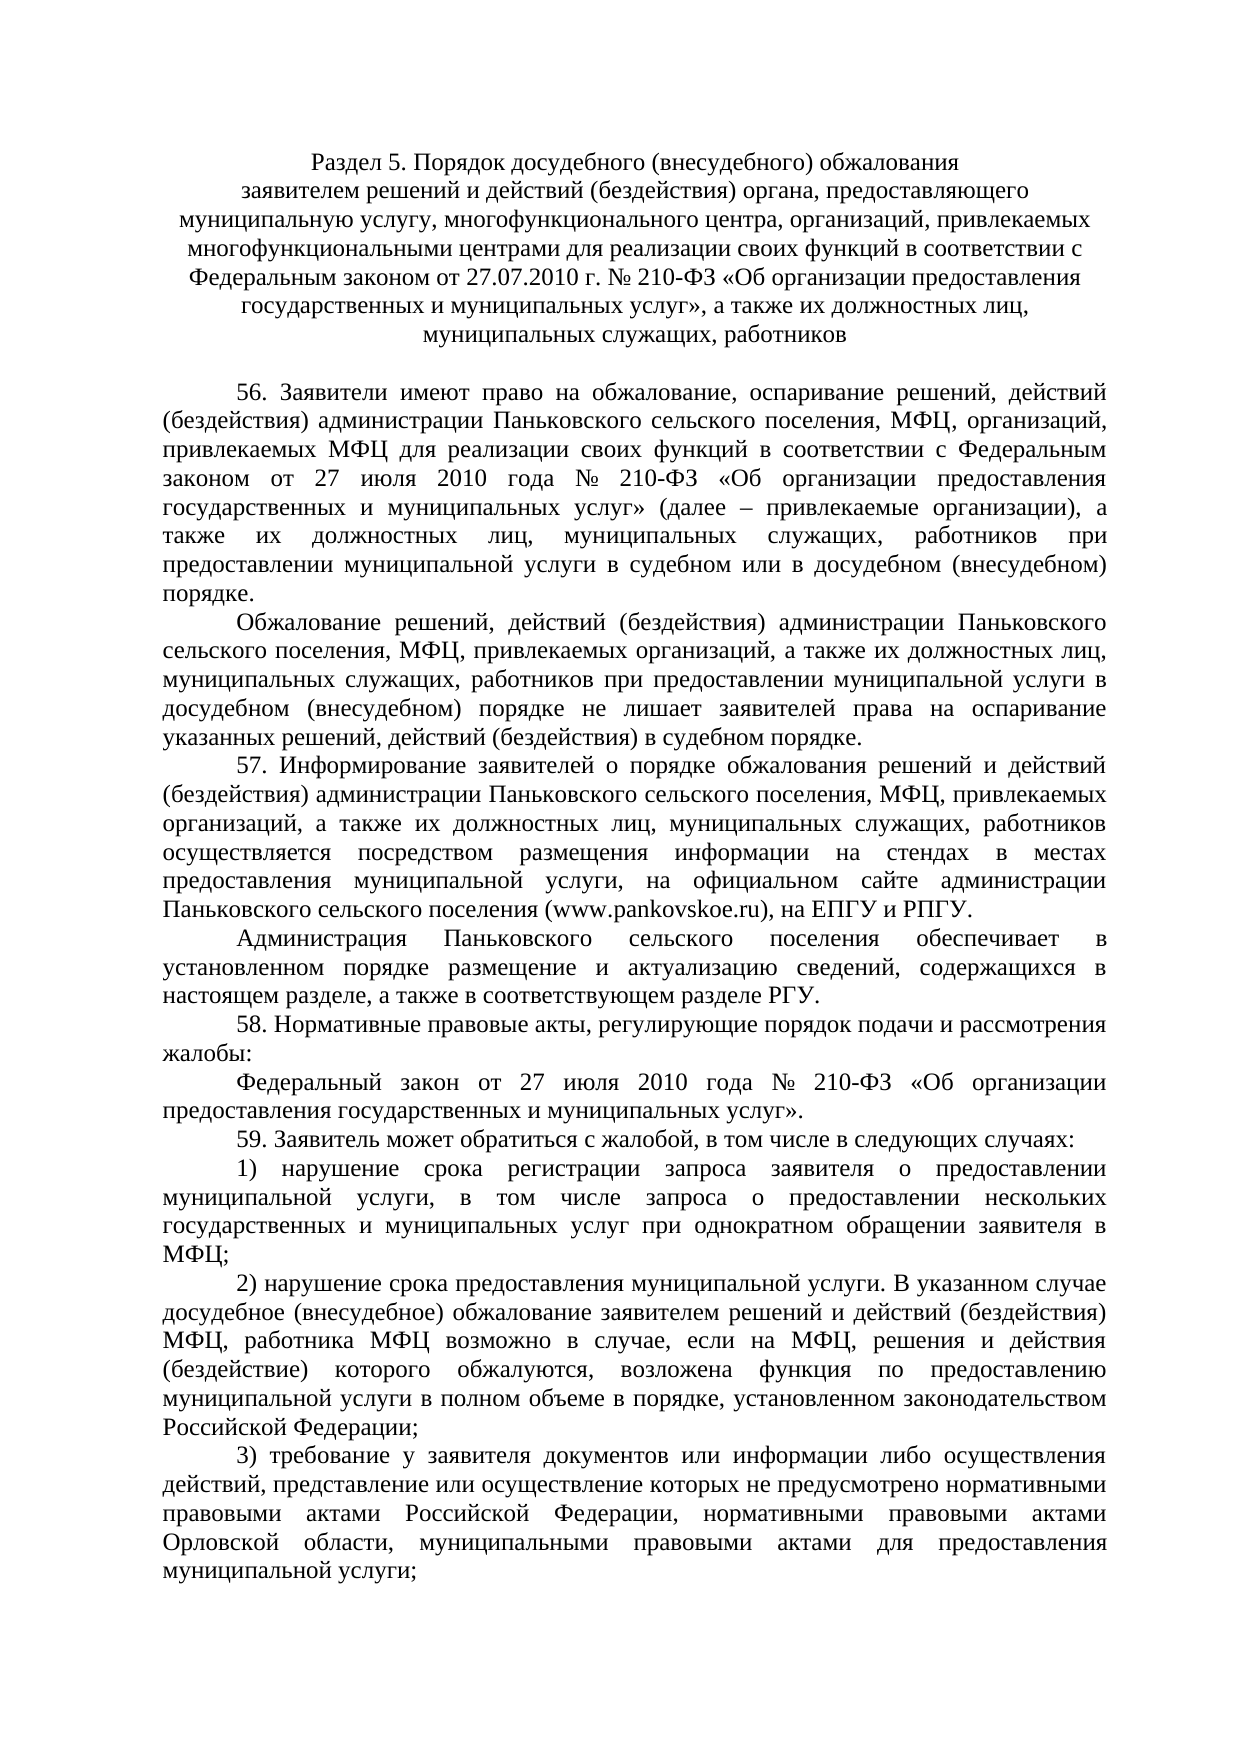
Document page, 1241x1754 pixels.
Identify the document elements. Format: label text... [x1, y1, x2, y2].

text 1) нарушение срока регистрации запроса заявителя о предоставлении муниципальной услуги, в том числе запроса о предоставлении нескольких государственных и муниципальных услуг при однократном обращении заявителя в МФЦ; [162, 1153, 1107, 1268]
text 59. Заявитель может обратиться с жалобой, в том числе в следующих случаях: [162, 1124, 1107, 1153]
text Раздел 5. Порядок досудебного (внесудебного) обжалования [162, 147, 1107, 176]
text 56. Заявители имеют право на обжалование, оспаривание решений, действий (бездействия) администрации Паньковского сельского поселения, МФЦ, организаций, привлекаемых МФЦ для реализации своих функций в соответствии с Федеральным законом от 27 июля 2010 года № 210-ФЗ «Об организации предоставления государственных и муниципальных услуг» (далее – привлекаемые организации), а также их должностных лиц, муниципальных служащих, работников при предоставлении муниципальной услуги в судебном или в досудебном (внесудебном) порядке. [162, 377, 1107, 607]
text 3) требование у заявителя документов или информации либо осуществления действий, представление или осуществление которых не предусмотрено нормативными правовыми актами Российской Федерации, нормативными правовыми актами Орловской области, муниципальными правовыми актами для предоставления муниципальной услуги; [162, 1441, 1107, 1584]
text Обжалование решений, действий (бездействия) администрации Паньковского сельского поселения, МФЦ, привлекаемых организаций, а также их должностных лиц, муниципальных служащих, работников при предоставлении муниципальной услуги в досудебном (внесудебном) порядке не лишает заявителей права на оспаривание указанных решений, действий (бездействия) в судебном порядке. [162, 607, 1107, 751]
text Федеральный закон от 27 июля 2010 года № 210-ФЗ «Об организации предоставления государственных и муниципальных услуг». [162, 1067, 1107, 1124]
text заявителем решений и действий (бездействия) органа, предоставляющего муниципальную услугу, многофункционального центра, организаций, привлекаемых многофункциональными центрами для реализации своих функций в соответствии с Федеральным законом от 27.07.2010 г. № 210-ФЗ «Об организации предоставления государственных и муниципальных услуг», а также их должностных лиц, муниципальных служащих, работников [162, 176, 1107, 348]
text 57. Информирование заявителей о порядке обжалования решений и действий (бездействия) администрации Паньковского сельского поселения, МФЦ, привлекаемых организаций, а также их должностных лиц, муниципальных служащих, работников осуществляется посредством размещения информации на стендах в местах предоставления муниципальной услуги, на официальном сайте администрации Паньковского сельского поселения (www.pankovskoe.ru), на ЕПГУ и РПГУ. [162, 751, 1107, 923]
text 58. Нормативные правовые акты, регулирующие порядок подачи и рассмотрения жалобы: [162, 1009, 1107, 1067]
text Администрация Паньковского сельского поселения обеспечивает в установленном порядке размещение и актуализацию сведений, содержащихся в настоящем разделе, а также в соответствующем разделе РГУ. [162, 923, 1107, 1009]
text 2) нарушение срока предоставления муниципальной услуги. В указанном случае досудебное (внесудебное) обжалование заявителем решений и действий (бездействия) МФЦ, работника МФЦ возможно в случае, если на МФЦ, решения и действия (бездействие) которого обжалуются, возложена функция по предоставлению муниципальной услуги в полном объеме в порядке, установленном законодательством Российской Федерации; [162, 1268, 1107, 1441]
